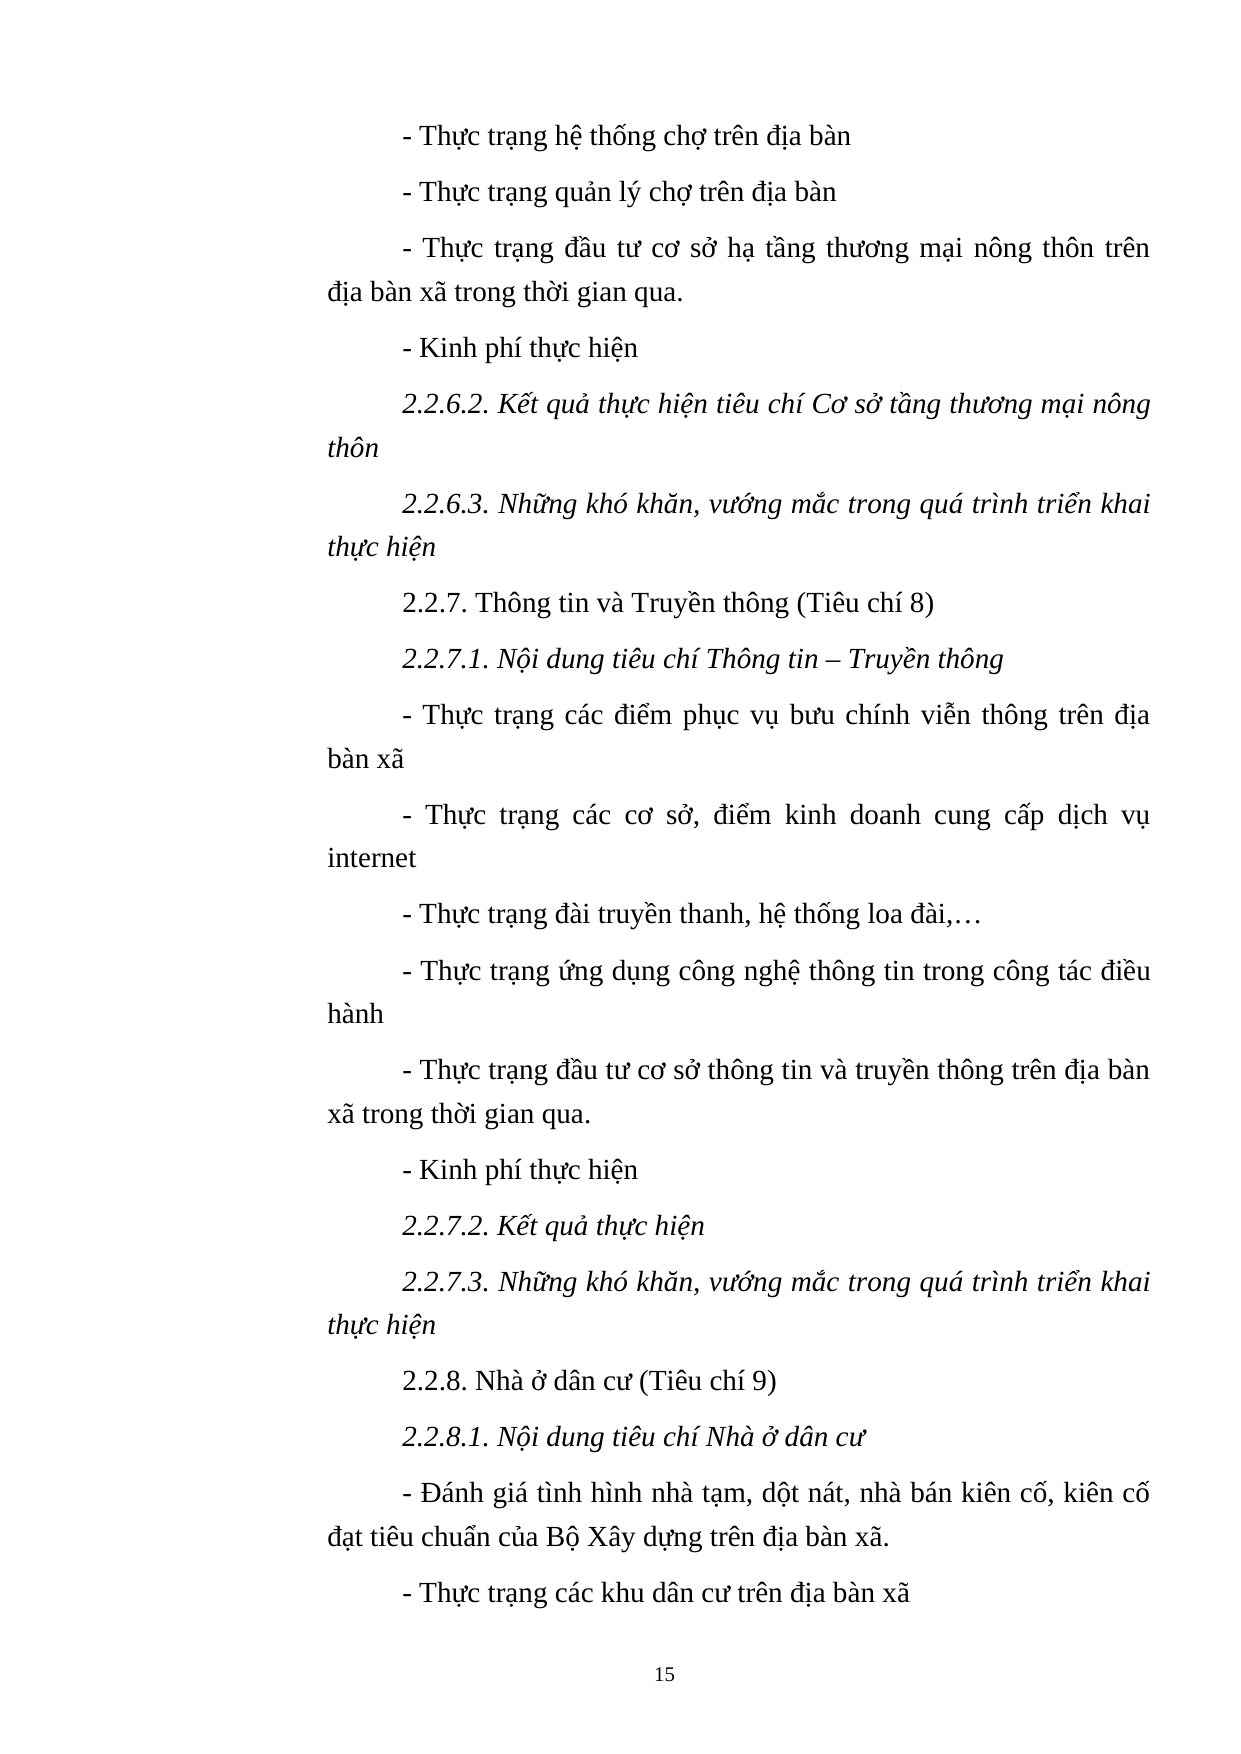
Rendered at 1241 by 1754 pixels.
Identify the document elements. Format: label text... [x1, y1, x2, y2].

text - Đánh giá tình hình nhà tạm, dột nát, nhà bán kiên cố, kiên cố đạt tiêu chuẩn của Bộ Xây dựng trên địa bàn xã. [327, 1476, 1152, 1553]
text - Thực trạng đầu tư cơ sở hạ tầng thương mại nông thôn trên địa bàn xã trong thời gian qua. [327, 231, 1152, 308]
text - Thực trạng các cơ sở, điểm kinh doanh cung cấp dịch vụ internet [327, 797, 1152, 874]
text - Thực trạng hệ thống chợ trên địa bàn [327, 118, 1152, 152]
text - Kinh phí thực hiện [327, 330, 1152, 364]
text - Thực trạng quản lý chợ trên địa bàn [327, 174, 1152, 208]
text 2.2.6.2. Kết quả thực hiện tiêu chí Cơ sở tầng thương mại nông thôn [327, 386, 1152, 463]
text 2.2.7.2. Kết quả thực hiện [327, 1208, 1152, 1241]
text - Thực trạng đài truyền thanh, hệ thống loa đài,… [327, 897, 1152, 930]
text - Thực trạng đầu tư cơ sở thông tin và truyền thông trên địa bàn xã trong thời gian qua. [327, 1052, 1152, 1129]
text - Thực trạng các điểm phục vụ bưu chính viễn thông trên địa bàn xã [327, 697, 1152, 774]
text - Thực trạng ứng dụng công nghệ thông tin trong công tác điều hành [327, 953, 1152, 1030]
text - Kinh phí thực hiện [327, 1152, 1152, 1185]
text 2.2.6.3. Những khó khăn, vướng mắc trong quá trình triển khai thực hiện [327, 486, 1152, 563]
text - Thực trạng các khu dân cư trên địa bàn xã [327, 1575, 1152, 1609]
text 2.2.8.1. Nội dung tiêu chí Nhà ở dân cư [327, 1419, 1152, 1453]
subtitle 2.2.7. Thông tin và Truyền thông (Tiêu chí 8) [327, 585, 1152, 619]
text 2.2.7.3. Những khó khăn, vướng mắc trong quá trình triển khai thực hiện [327, 1264, 1152, 1341]
text 2.2.7.1. Nội dung tiêu chí Thông tin – Truyền thông [327, 641, 1152, 675]
subtitle 2.2.8. Nhà ở dân cư (Tiêu chí 9) [327, 1363, 1152, 1397]
